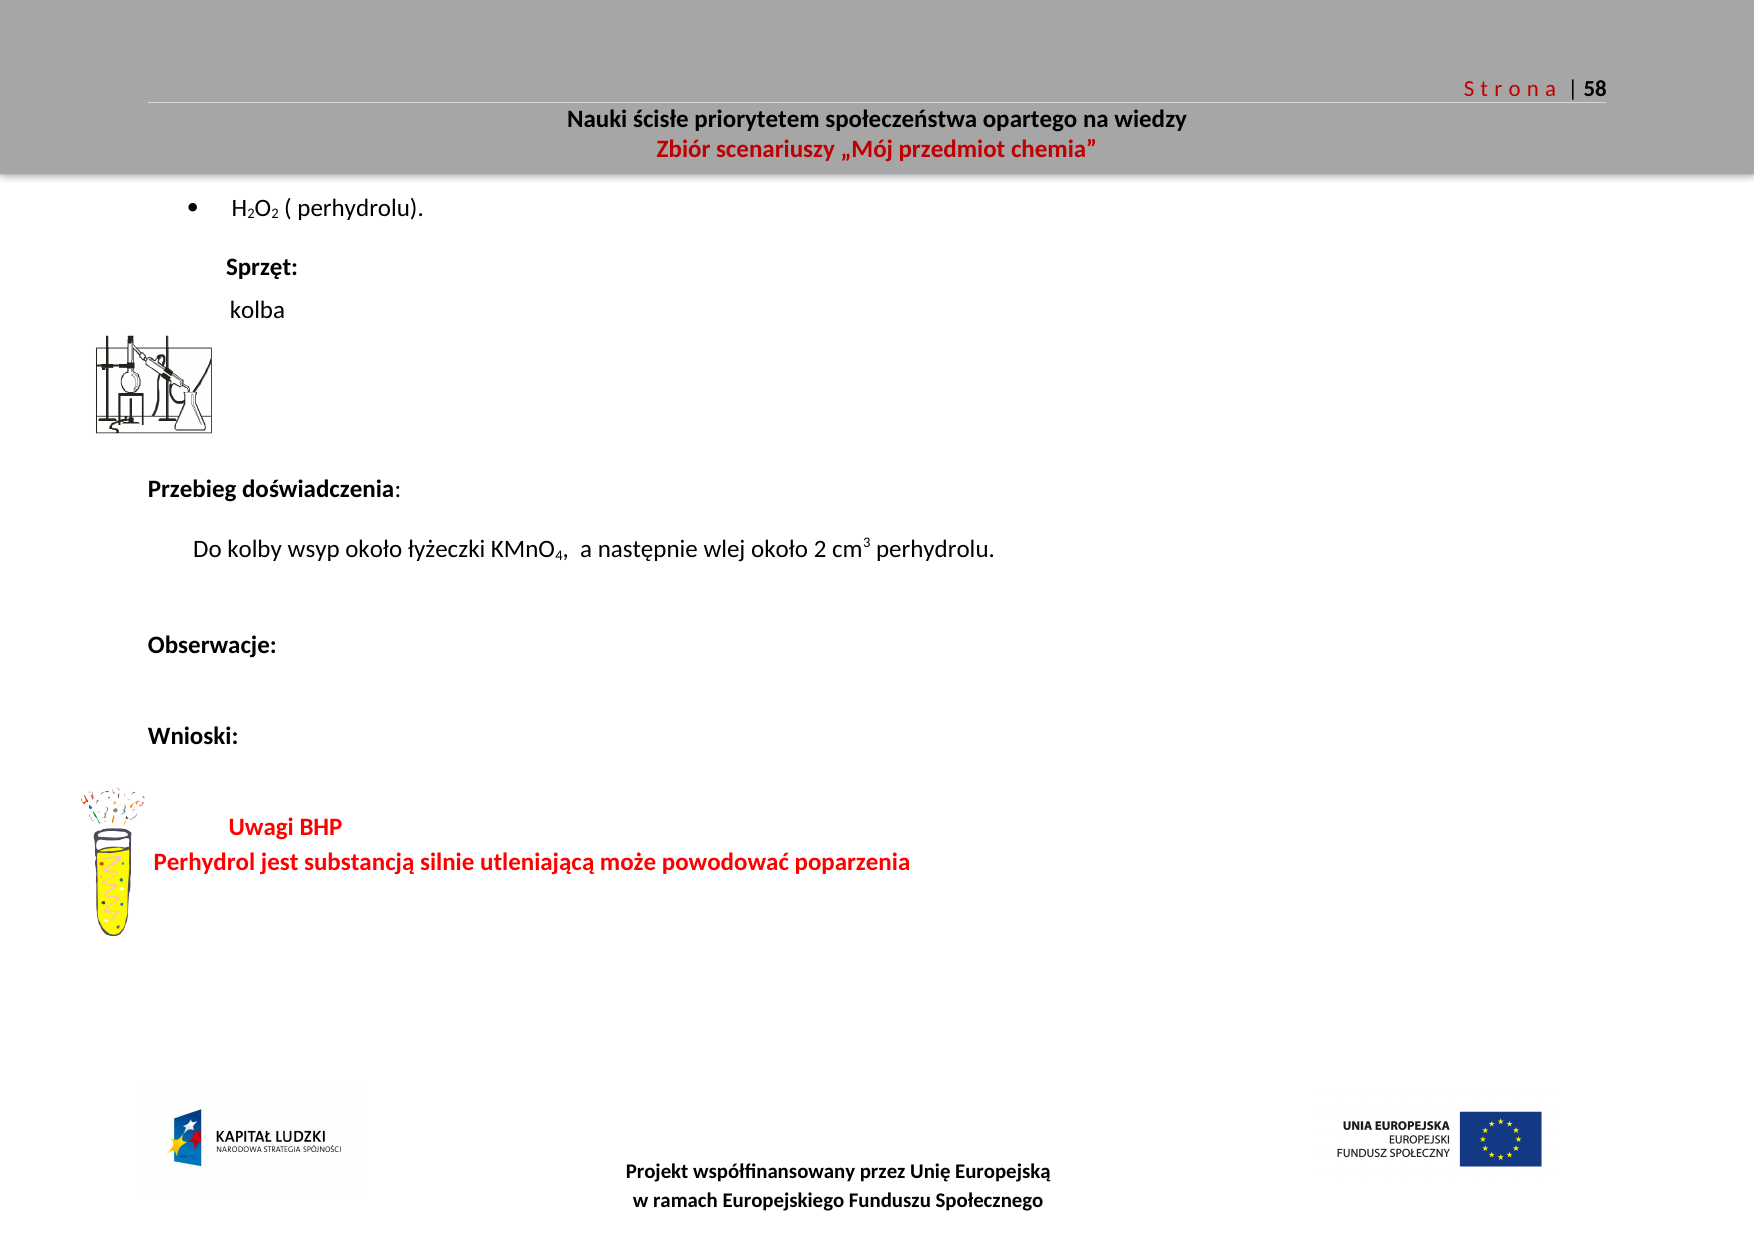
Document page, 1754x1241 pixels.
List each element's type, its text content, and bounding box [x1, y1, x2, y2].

text Obserwacje: [148, 629, 1606, 660]
text Perhydrol jest substancją silnie utleniającą może powodować poparzenia [148, 846, 1606, 877]
picture [1318, 1094, 1560, 1184]
text Do kolby wsyp około łyżeczki KMnO4, a następnie wlej około 2 cm3 perhydrolu. [148, 533, 1606, 564]
list H2O2 ( perhydrolu). [188, 192, 1606, 222]
text Przebieg doświadczenia: [148, 473, 1606, 504]
picture [139, 1082, 368, 1194]
text Sprzęt: [226, 252, 1606, 282]
text kolba [229, 294, 1606, 325]
text Wnioski: [148, 720, 1606, 751]
text Uwagi BHP [223, 811, 1606, 842]
